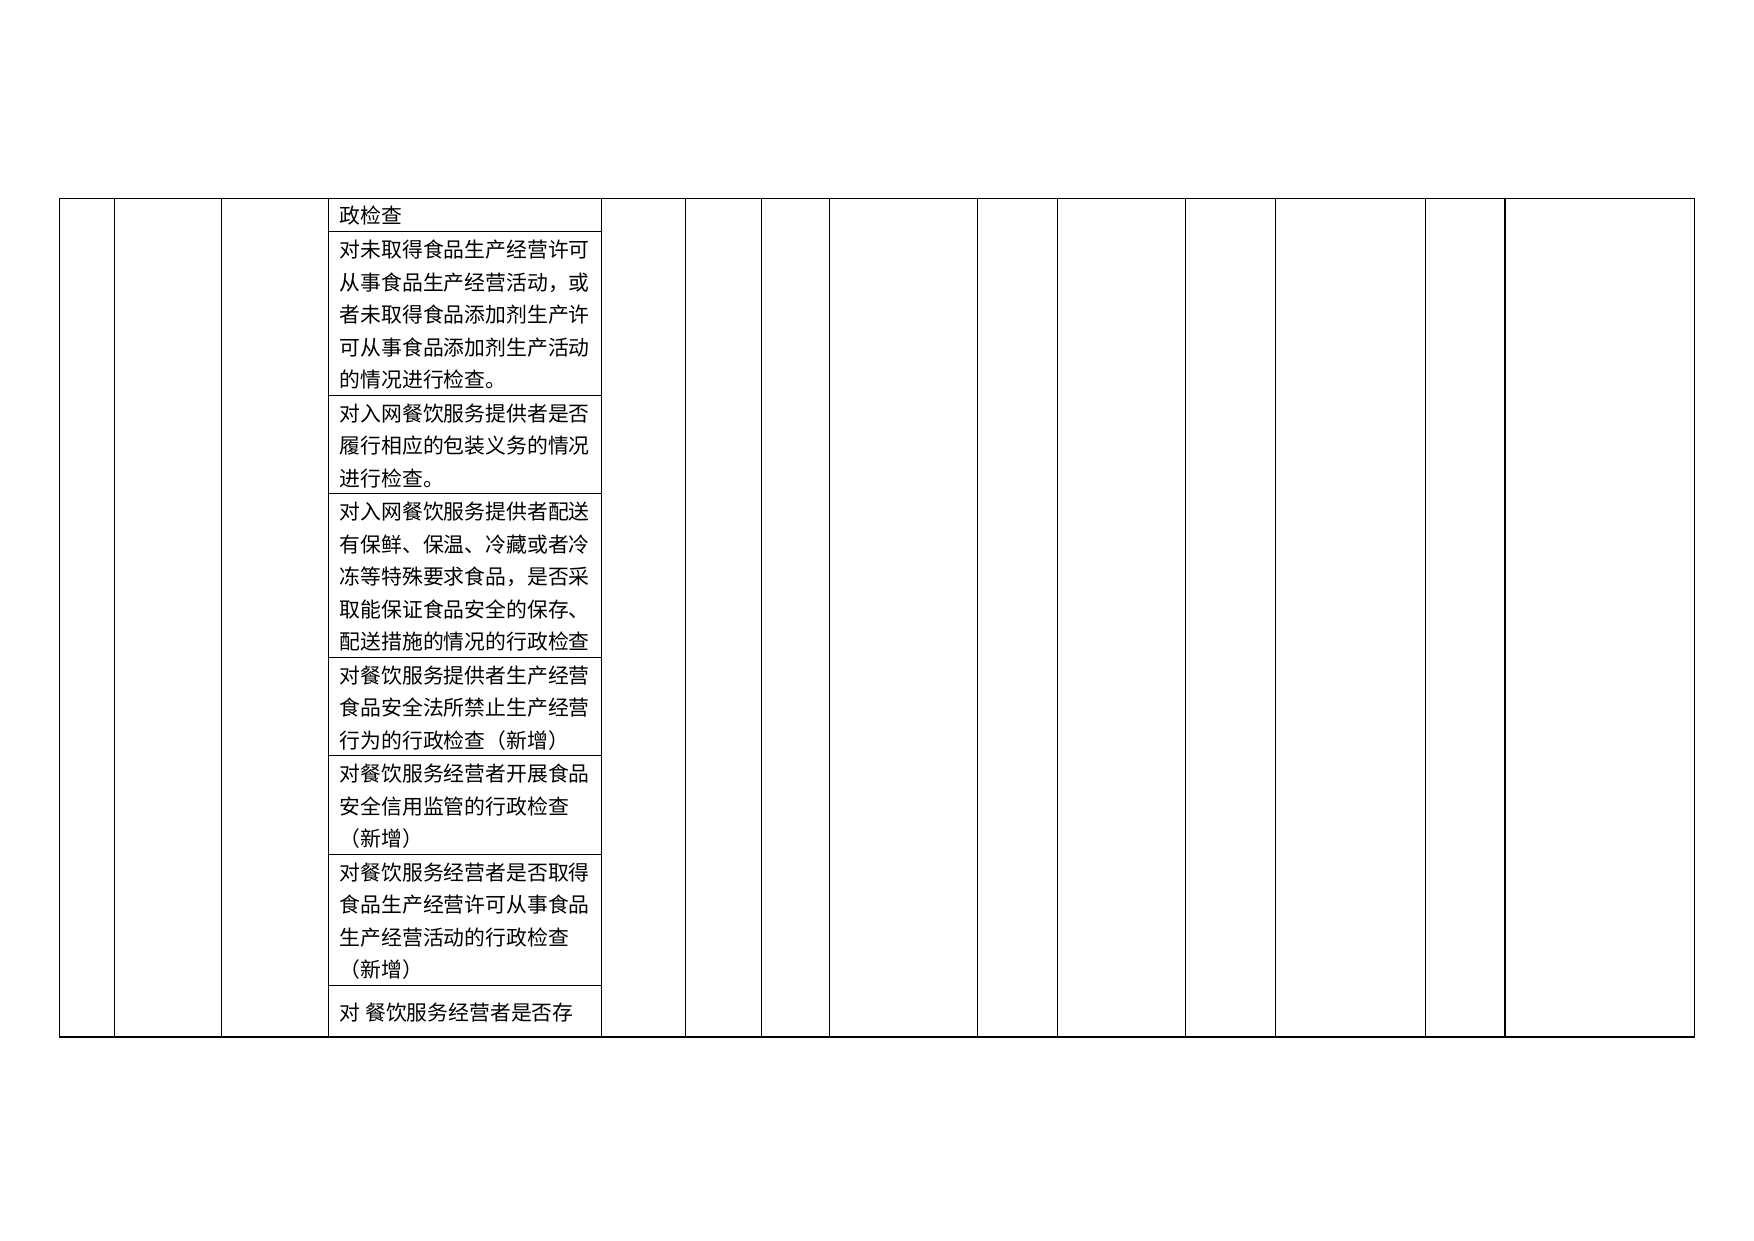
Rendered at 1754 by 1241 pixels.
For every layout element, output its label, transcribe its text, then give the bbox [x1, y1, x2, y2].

table_cell 对餐饮服务经营者开展食品安全信用监管的行政检查（新增） [329, 756, 601, 854]
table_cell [329, 199, 601, 231]
table_cell 对餐饮服务经营者是否取得食品生产经营许可从事食品生产经营活动的行政检查（新增） [329, 855, 601, 985]
table_cell 对餐饮服务提供者生产经营食品安全法所禁止生产经营行为的行政检查（新增） [329, 658, 601, 755]
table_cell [329, 986, 601, 1036]
table_cell 对入网餐饮服务提供者配送有保鲜、保温、冷藏或者冷冻等特殊要求食品，是否采取能保证食品安全的保存、配送措施的情况的行政检查 [329, 494, 601, 657]
table_cell 对未取得食品生产经营许可从事食品生产经营活动，或者未取得食品添加剂生产许可从事食品添加剂生产活动的情况进行检查。 [329, 232, 601, 395]
table_cell 对入网餐饮服务提供者是否履行相应的包装义务的情况进行检查。 [329, 396, 601, 493]
